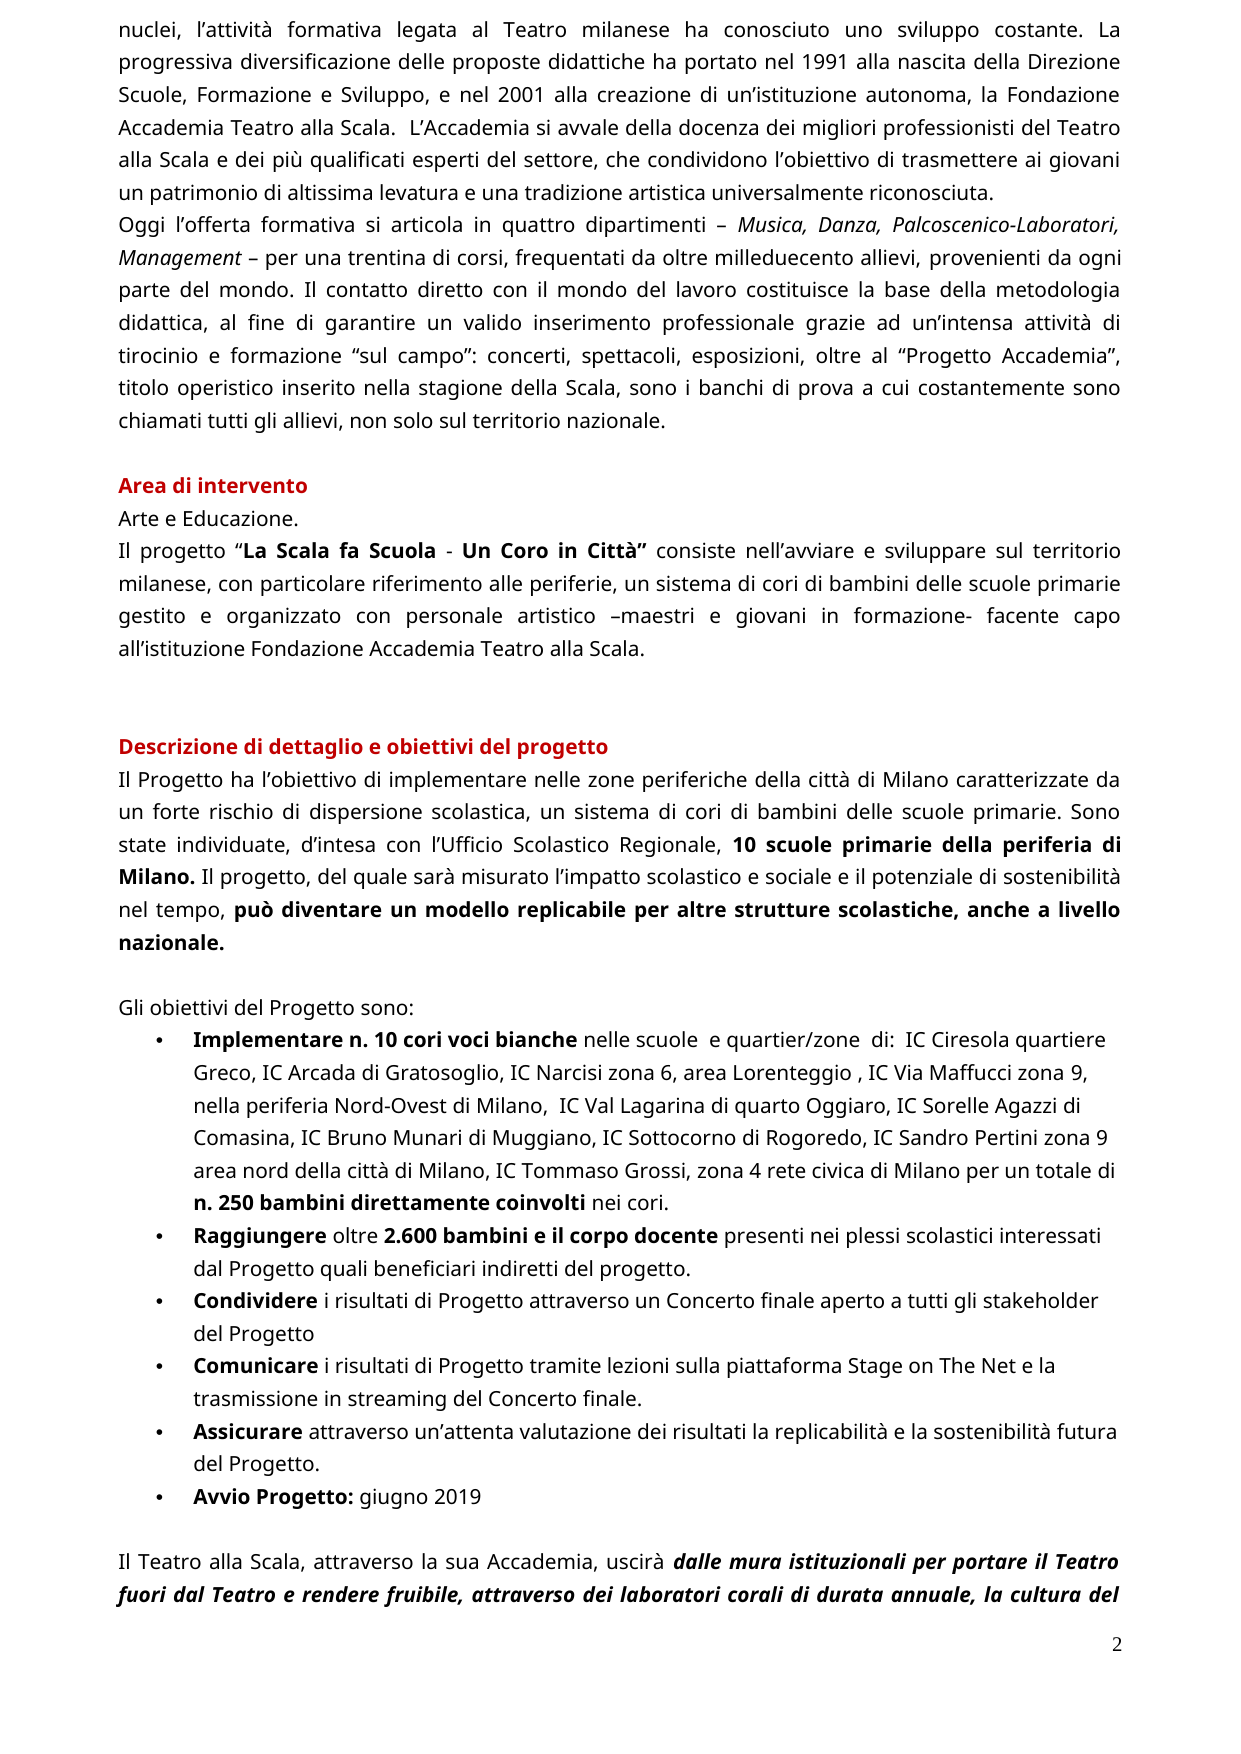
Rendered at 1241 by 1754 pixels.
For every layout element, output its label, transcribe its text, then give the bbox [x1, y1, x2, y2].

text Arte e Educazione. [118, 504, 1122, 532]
text Il Progetto ha l’obiettivo di implementare nelle zone periferiche della città di Milano caratterizzate da un forte rischio di dispersione scolastica, un sistema di cori di bambini delle scuole primarie. Sono state individuate, d’intesa con l’Ufficio Scolastico Regionale, 10 scuole primarie della periferia di Milano. Il progetto, del quale sarà misurato l’impatto scolastico e sociale e il potenziale di sostenibilità nel tempo, può diventare un modello replicabile per altre strutture scolastiche, anche a livello nazionale. [118, 765, 1122, 956]
list Comunicare i risultati di Progetto tramite lezioni sulla piattaforma Stage on The Net e la trasmissione in streaming del Concerto finale. [156, 1352, 1122, 1413]
text Oggi l’offerta formativa si articola in quattro dipartimenti – Musica, Danza, Palcoscenico-Laboratori, Management – per una trentina di corsi, frequentati da oltre milleduecento allievi, provenienti da ogni parte del mondo. Il contatto diretto con il mondo del lavoro costituisce la base della metodologia didattica, al fine di garantire un valido inserimento professionale grazie ad un’intensa attività di tirocinio e formazione “sul campo”: concerti, spettacoli, esposizioni, oltre al “Progetto Accademia”, titolo operistico inserito nella stagione della Scala, sono i banchi di prova a cui costantemente sono chiamati tutti gli allievi, non solo sul territorio nazionale. [118, 210, 1122, 434]
list Implementare n. 10 cori voci bianche nelle scuole e quartier/zone di: IC Ciresola quartiere Greco, IC Arcada di Gratosoglio, IC Narcisi zona 6, area Lorenteggio , IC Via Maffucci zona 9, nella periferia Nord-Ovest di Milano, IC Val Lagarina di quarto Oggiaro, IC Sorelle Agazzi di Comasina, IC Bruno Munari di Muggiano, IC Sottocorno di Rogoredo, IC Sandro Pertini zona 9 area nord della città di Milano, IC Tommaso Grossi, zona 4 rete civica di Milano per un totale di n. 250 bambini direttamente coinvolti nei cori. [156, 1026, 1122, 1217]
list Condividere i risultati di Progetto attraverso un Concerto finale aperto a tutti gli stakeholder del Progetto [156, 1286, 1122, 1347]
list Avvio Progetto: giugno 2019 [156, 1482, 1122, 1510]
text Descrizione di dettaglio e obiettivi del progetto [118, 732, 1122, 761]
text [118, 15, 1122, 206]
text Area di intervento [118, 471, 1122, 500]
text Gli obiettivi del Progetto sono: [118, 993, 1122, 1021]
list Assicurare attraverso un’attenta valutazione dei risultati la replicabilità e la sostenibilità futura del Progetto. [156, 1417, 1122, 1478]
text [118, 1547, 1122, 1608]
list Raggiungere oltre 2.600 bambini e il corpo docente presenti nei plessi scolastici interessati dal Progetto quali beneficiari indiretti del progetto. [156, 1221, 1122, 1282]
text Il progetto “La Scala fa Scuola - Un Coro in Città” consiste nell’avviare e sviluppare sul territorio milanese, con particolare riferimento alle periferie, un sistema di cori di bambini delle scuole primarie gestito e organizzato con personale artistico –maestri e giovani in formazione- facente capo all’istituzione Fondazione Accademia Teatro alla Scala. [118, 536, 1122, 663]
